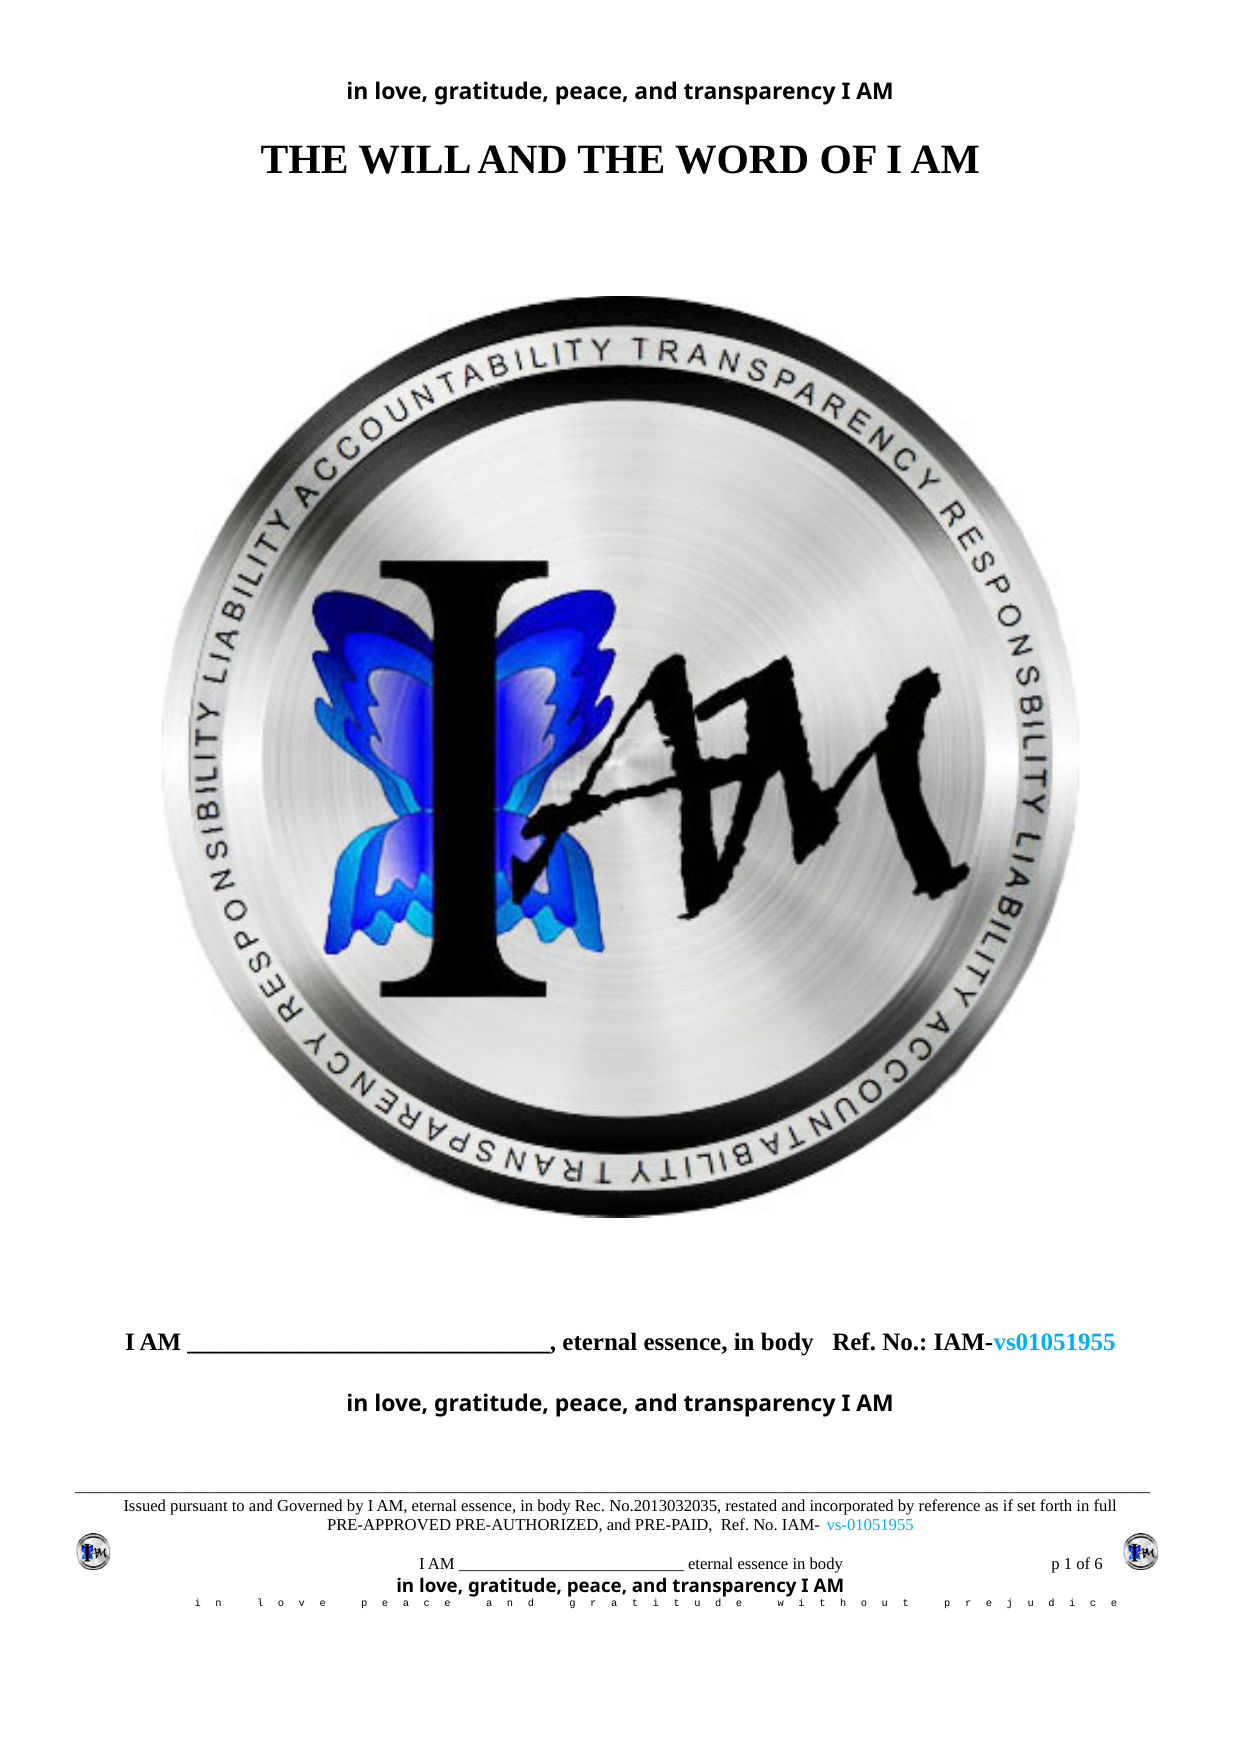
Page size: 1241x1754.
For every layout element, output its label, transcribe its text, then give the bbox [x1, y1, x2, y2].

text I AM ___________________________ eternal essence in body p 1 of 6 [75, 1534, 1165, 1573]
picture [1122, 1533, 1159, 1570]
text in love, gratitude, peace, and transparency I AM [75, 75, 1165, 135]
text PRE-APPROVED PRE-AUTHORIZED, and PRE-PAID, Ref. No. IAM- vs-01051955 [75, 1514, 1165, 1534]
text I AM _____________________________, eternal essence, in body Ref. No.: IAM-vs01051955 [75, 1327, 1165, 1356]
text _________________________________________________________________________________________________________________________________ [75, 1476, 1165, 1495]
text THE WILL AND THE WORD OF I AM [75, 135, 1165, 183]
picture [906, 1519, 913, 1530]
picture [75, 1533, 111, 1570]
picture [161, 296, 1080, 1218]
text in love, gratitude, peace, and transparency I AM [75, 1387, 1165, 1419]
text Issued pursuant to and Governed by I AM, eternal essence, in body Rec. No.2013032035, restated and incorporated by reference as if set forth in full [75, 1495, 1165, 1514]
text in love, gratitude, peace, and transparency I AM [75, 1573, 1165, 1598]
